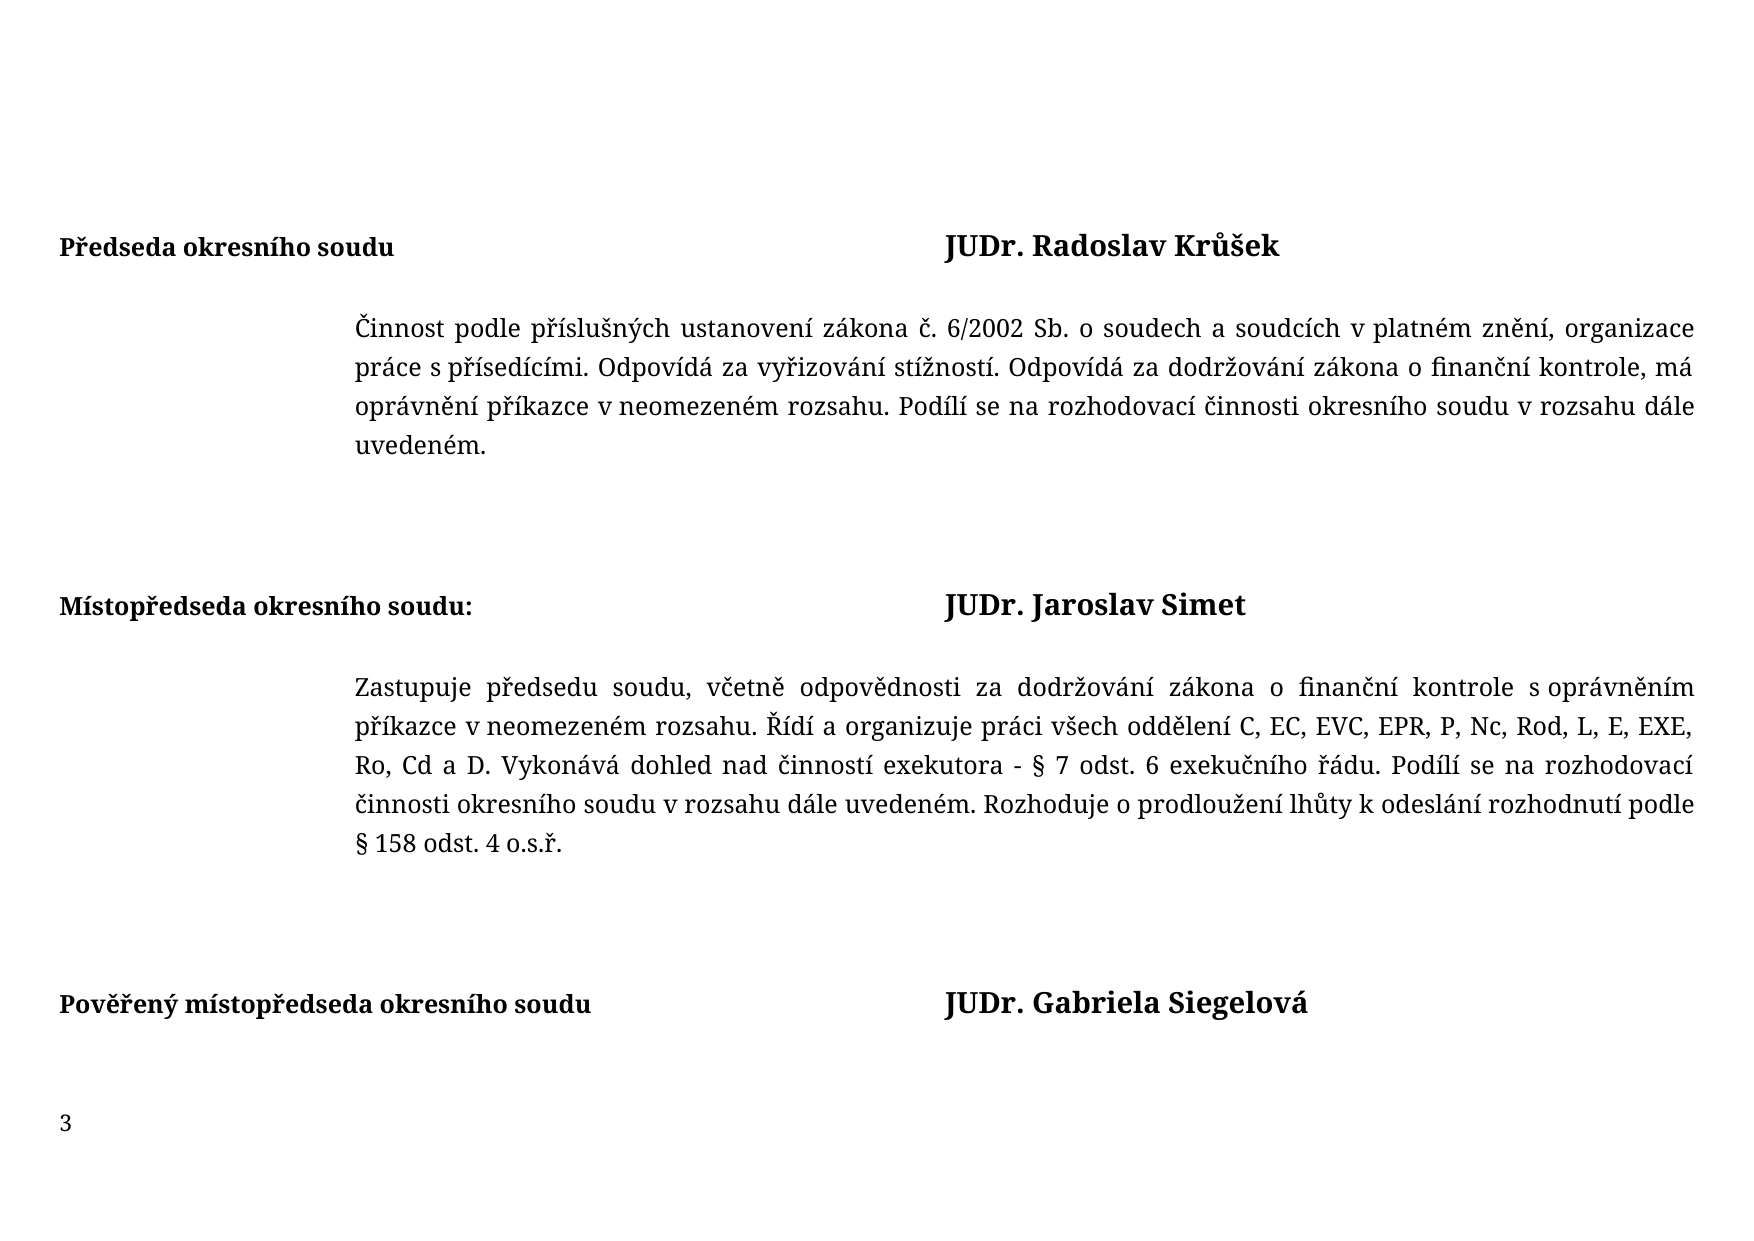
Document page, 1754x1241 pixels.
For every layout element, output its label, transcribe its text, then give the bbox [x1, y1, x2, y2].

text Předseda okresního soudu JUDr. Radoslav Krůšek [59, 225, 1695, 265]
text Zastupuje předsedu soudu, včetně odpovědnosti za dodržování zákona o finanční kontrole s oprávněním příkazce v neomezeném rozsahu. Řídí a organizuje práci všech oddělení C, EC, EVC, EPR, P, Nc, Rod, L, E, EXE, Ro, Cd a D. Vykonává dohled nad činností exekutora - § 7 odst. 6 exekučního řádu. Podílí se na rozhodovací činnosti okresního soudu v rozsahu dále uvedeném. Rozhoduje o prodloužení lhůty k odeslání rozhodnutí podle § 158 odst. 4 o.s.ř. [354, 669, 1695, 860]
text Místopředseda okresního soudu: JUDr. Jaroslav Simet [59, 584, 1695, 624]
text Činnost podle příslušných ustanovení zákona č. 6/2002 Sb. o soudech a soudcích v platném znění, organizace práce s přísedícími. Odpovídá za vyřizování stížností. Odpovídá za dodržování zákona o finanční kontrole, má oprávnění příkazce v neomezeném rozsahu. Podílí se na rozhodovací činnosti okresního soudu v rozsahu dále uvedeném. [354, 310, 1695, 462]
text Pověřený místopředseda okresního soudu JUDr. Gabriela Siegelová [59, 982, 1695, 1022]
